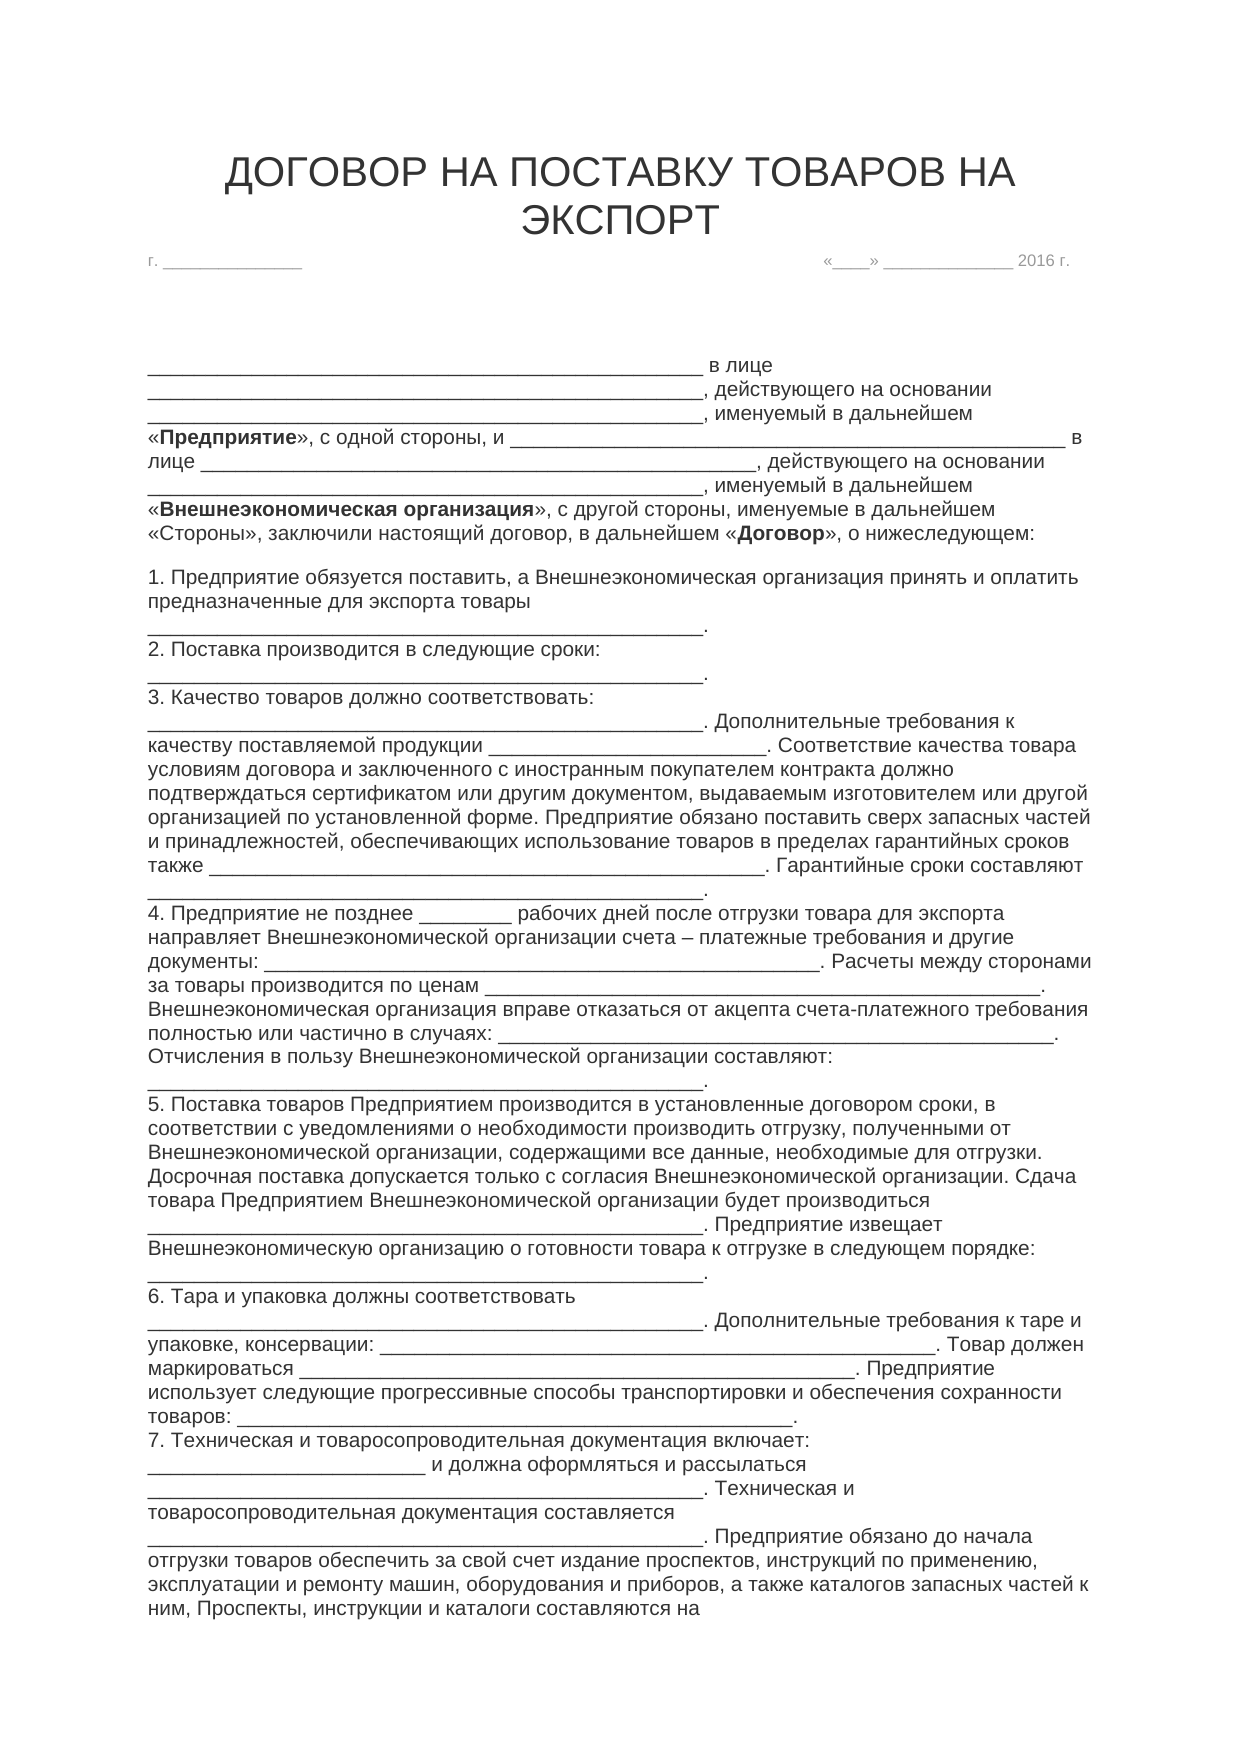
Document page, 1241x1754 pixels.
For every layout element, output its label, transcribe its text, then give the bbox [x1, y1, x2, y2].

table_header «____» ______________ 2016 г. [610, 250, 1080, 279]
text 1. Предприятие обязуется поставить, а Внешнеэкономическая организация принять и оплатить предназначенные для экспорта товары ________________________________________________. [148, 565, 1092, 637]
text 2. Поставка производится в следующие сроки: ________________________________________________. [148, 637, 1092, 685]
text 3. Качество товаров должно соответствовать: ________________________________________________. Дополнительные требования к качеству поставляемой продукции ________________________. Соответствие качества товара условиям договора и заключенного с иностранным покупателем контракта должно подтверждаться сертификатом или другим документом, выдаваемым изготовителем или другой организацией по установленной форме. Предприятие обязано поставить сверх запасных частей и принадлежностей, обеспечивающих использование товаров в пределах гарантийных сроков также ________________________________________________. Гарантийные сроки составляют ________________________________________________. [148, 685, 1092, 901]
text ДОГОВОР НА ПОСТАВКУ ТОВАРОВ НА ЭКСПОРТ [148, 148, 1092, 243]
table_header г. _______________ [137, 250, 608, 279]
text 4. Предприятие не позднее ________ рабочих дней после отгрузки товара для экспорта направляет Внешнеэкономической организации счета – платежные требования и другие документы: ________________________________________________. Расчеты между сторонами за товары производится по ценам ________________________________________________. Внешнеэкономическая организация вправе отказаться от акцепта счета-платежного требования полностью или частично в случаях: ________________________________________________. Отчисления в пользу Внешнеэкономической организации составляют: ________________________________________________. [148, 901, 1092, 1092]
text 5. Поставка товаров Предприятием производится в установленные договором сроки, в соответствии с уведомлениями о необходимости производить отгрузку, полученными от Внешнеэкономической организации, содержащими все данные, необходимые для отгрузки. Досрочная поставка допускается только с согласия Внешнеэкономической организации. Сдача товара Предприятием Внешнеэкономической организации будет производиться ________________________________________________. Предприятие извещает Внешнеэкономическую организацию о готовности товара к отгрузке в следующем порядке: ________________________________________________. [148, 1092, 1092, 1284]
text 6. Тара и упаковка должны соответствовать ________________________________________________. Дополнительные требования к таре и упаковке, консервации: ________________________________________________. Товар должен маркироваться ________________________________________________. Предприятие использует следующие прогрессивные способы транспортировки и обеспечения сохранности товаров: ________________________________________________. [148, 1284, 1092, 1428]
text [148, 1428, 1092, 1619]
text ________________________________________________ в лице ________________________________________________, действующего на основании ________________________________________________, именуемый в дальнейшем «Предприятие», с одной стороны, и ________________________________________________ в лице ________________________________________________, действующего на основании ________________________________________________, именуемый в дальнейшем «Внешнеэкономическая организация», с другой стороны, именуемые в дальнейшем «Стороны», заключили настоящий договор, в дальнейшем «Договор», о нижеследующем: [148, 353, 1092, 544]
